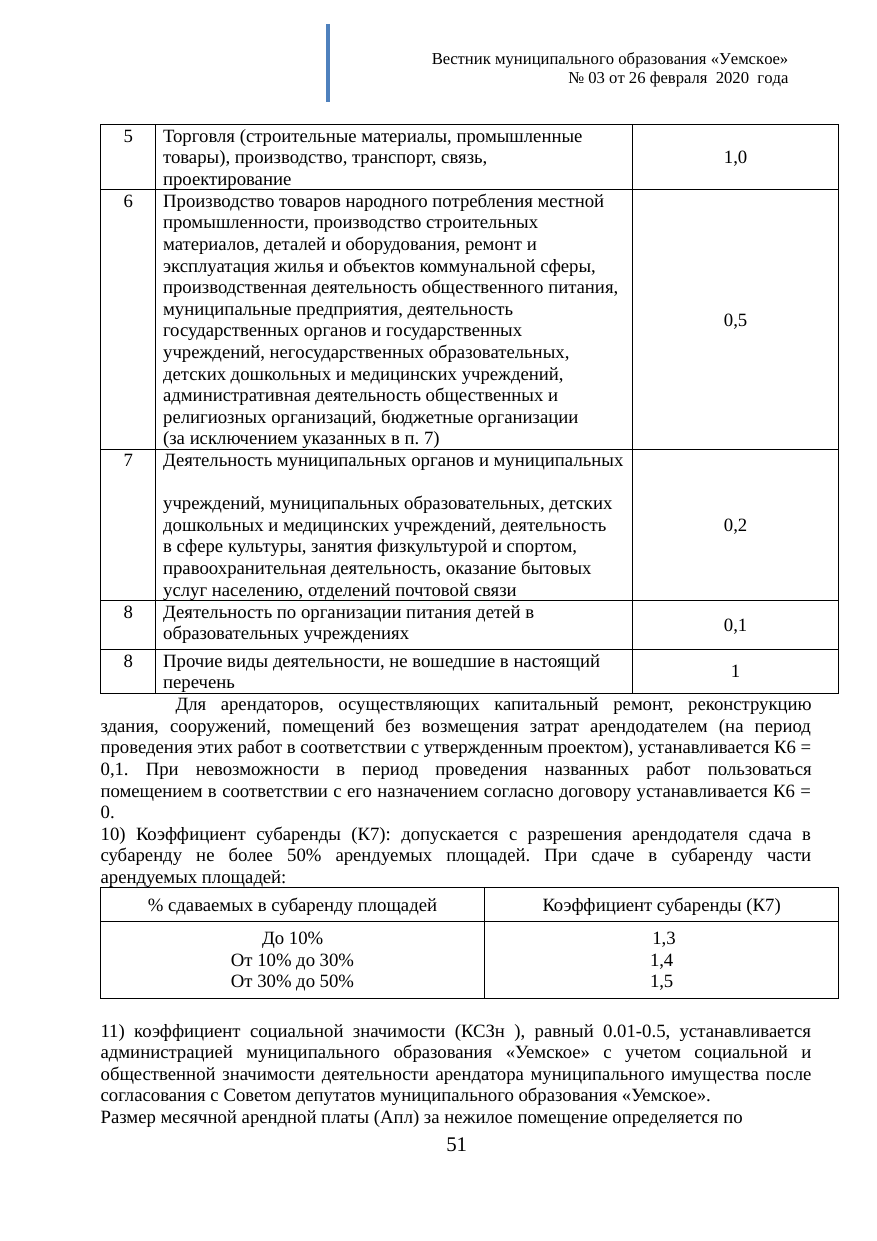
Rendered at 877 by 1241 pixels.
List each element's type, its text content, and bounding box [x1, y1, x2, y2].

table_cell Торговля (строительные материалы, промышленные товары), производство, транспорт, связь, проектирование [156, 125, 632, 189]
table_cell Деятельность по организации питания детей в образовательных учреждениях [156, 601, 632, 649]
table_cell Прочие виды деятельности, не вошедшие в настоящий перечень [156, 650, 632, 693]
table_cell 0,2 [633, 450, 838, 600]
table_cell 5 [101, 125, 155, 189]
table_cell Деятельность муниципальных органов и муниципальных учреждений, муниципальных образовательных, детских дошкольных и медицинских учреждений, деятельность в сфере культуры, занятия физкультурой и спортом, правоохранительная деятельность, оказание бытовых услуг населению, отделений почтовой связи [156, 450, 632, 600]
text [100, 1106, 812, 1127]
table_cell 0,5 [633, 190, 838, 449]
table_cell 7 [101, 450, 155, 600]
text Для арендаторов, осуществляющих капитальный ремонт, реконструкцию здания, сооружений, помещений без возмещения затрат арендодателем (на период проведения этих работ в соответствии с утвержденным проектом), устанавливается К6 = 0,1. При невозможности в период проведения названных работ пользоваться помещением в соответствии с его назначением согласно договору устанавливается К6 = 0. [100, 694, 812, 823]
table_cell 1,3 1,4 1,5 [485, 922, 838, 997]
table_header % сдаваемых в субаренду площадей [101, 888, 484, 921]
table_cell 6 [101, 190, 155, 449]
table_cell 0,1 [633, 601, 838, 649]
table_cell Производство товаров народного потребления местной промышленности, производство строительных материалов, деталей и оборудования, ремонт и эксплуатация жилья и объектов коммунальной сферы, производственная деятельность общественного питания, муниципальные предприятия, деятельность государственных органов и государственных учреждений, негосударственных образовательных, детских дошкольных и медицинских учреждений, административная деятельность общественных и религиозных организаций, бюджетные организации (за исключением указанных в п. 7) [156, 190, 632, 449]
table_cell 8 [101, 650, 155, 693]
text 10) Коэффициент субаренды (К7): допускается с разрешения арендодателя сдача в субаренду не более 50% арендуемых площадей. При сдаче в субаренду части арендуемых площадей: [100, 823, 812, 887]
table_header Коэффициент субаренды (К7) [485, 888, 838, 921]
table_cell 8 [101, 601, 155, 649]
table_cell 1,0 [633, 125, 838, 189]
table_cell До 10% От 10% до 30% От 30% до 50% [101, 922, 484, 997]
text 11) коэффициент социальной значимости (КСЗн ), равный 0.01-0.5, устанавливается администрацией муниципального образования «Уемское» с учетом социальной и общественной значимости деятельности арендатора муниципального имущества после согласования с Советом депутатов муниципального образования «Уемское». [100, 1019, 812, 1106]
table_cell 1 [633, 650, 838, 693]
